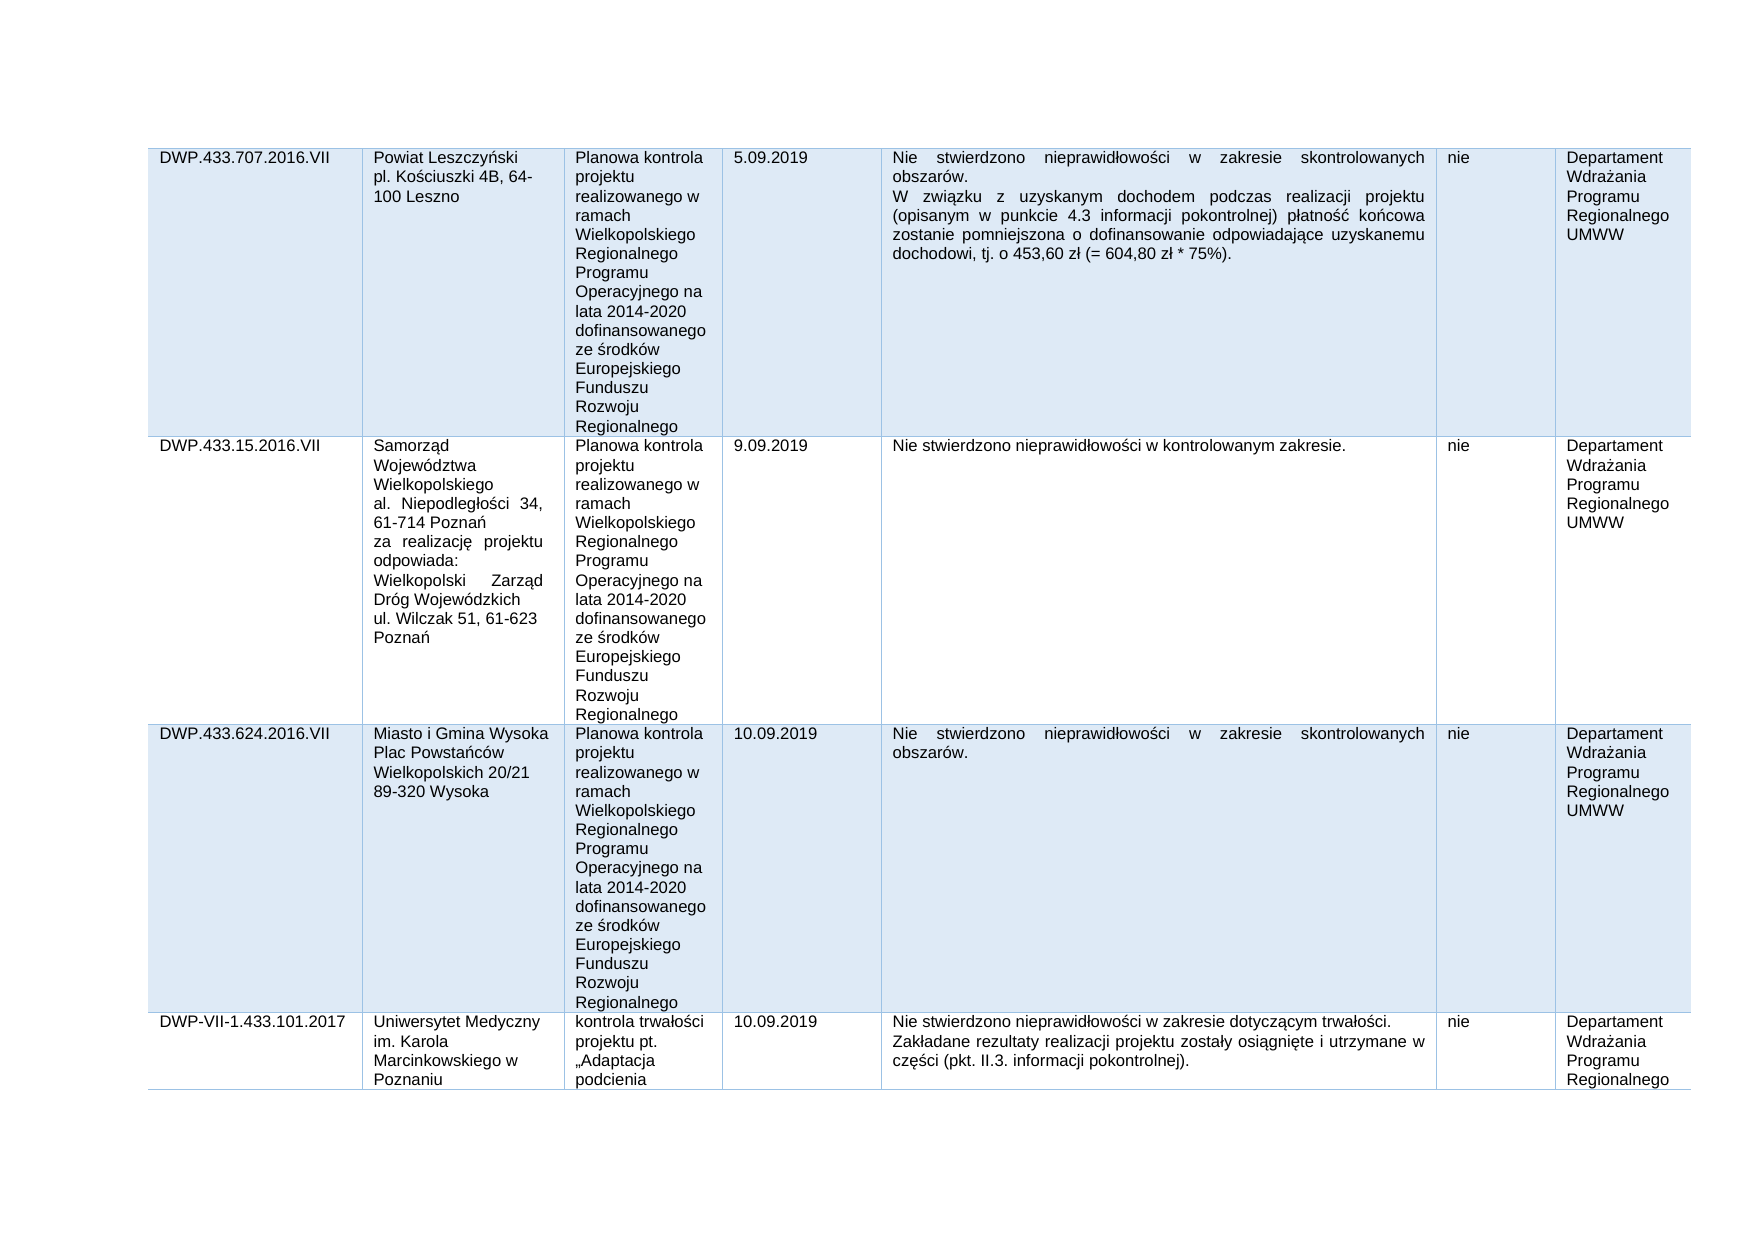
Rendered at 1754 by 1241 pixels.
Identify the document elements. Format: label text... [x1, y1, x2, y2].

table_cell Departament Wdrażania Programu Regionalnego UMWW [1556, 437, 1691, 724]
table_cell 10.09.2019 [723, 725, 881, 1012]
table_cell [882, 1013, 1436, 1089]
table_cell Nie stwierdzono nieprawidłowości w zakresie skontrolowanych obszarów. [882, 725, 1436, 1012]
table_cell 10.09.2019 [723, 1013, 881, 1089]
table_cell DWP.433.624.2016.VII [148, 725, 362, 1012]
table_cell Nie stwierdzono nieprawidłowości w kontrolowanym zakresie. [882, 437, 1436, 724]
table_cell 9.09.2019 [723, 437, 881, 724]
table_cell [565, 1013, 722, 1089]
table_cell Planowa kontrola projektu realizowanego w ramach Wielkopolskiego Regionalnego Programu Operacyjnego na lata 2014-2020 dofinansowanego ze środków Europejskiego Funduszu Rozwoju Regionalnego [565, 149, 722, 436]
table_cell 5.09.2019 [723, 149, 881, 436]
table_cell nie [1437, 725, 1555, 1012]
table_cell DWP.433.707.2016.VII [148, 149, 362, 436]
table_cell Departament Wdrażania Programu Regionalnego UMWW [1556, 725, 1691, 1012]
table_cell nie [1437, 1013, 1555, 1089]
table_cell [148, 1013, 362, 1089]
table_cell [1556, 149, 1691, 436]
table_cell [363, 1013, 564, 1089]
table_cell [1556, 1013, 1691, 1089]
table_cell Samorząd Województwa Wielkopolskiego al. Niepodległości 34, 61-714 Poznań za realizację projektu odpowiada: Wielkopolski Zarząd Dróg Wojewódzkich ul. Wilczak 51, 61-623 Poznań [363, 437, 564, 724]
table_cell nie [1437, 149, 1555, 436]
table_cell DWP.433.15.2016.VII [148, 437, 362, 724]
table_cell nie [1437, 437, 1555, 724]
table_cell Powiat Leszczyński pl. Kościuszki 4B, 64-100 Leszno [363, 149, 564, 436]
table_cell Planowa kontrola projektu realizowanego w ramach Wielkopolskiego Regionalnego Programu Operacyjnego na lata 2014-2020 dofinansowanego ze środków Europejskiego Funduszu Rozwoju Regionalnego [565, 725, 722, 1012]
table_cell Miasto i Gmina Wysoka Plac Powstańców Wielkopolskich 20/21 89-320 Wysoka [363, 725, 564, 1012]
table_cell Planowa kontrola projektu realizowanego w ramach Wielkopolskiego Regionalnego Programu Operacyjnego na lata 2014-2020 dofinansowanego ze środków Europejskiego Funduszu Rozwoju Regionalnego [565, 437, 722, 724]
table_cell Nie stwierdzono nieprawidłowości w zakresie skontrolowanych obszarów. W związku z uzyskanym dochodem podczas realizacji projektu (opisanym w punkcie 4.3 informacji pokontrolnej) płatność końcowa zostanie pomniejszona o dofinansowanie odpowiadające uzyskanemu dochodowi, tj. o 453,60 zł (= 604,80 zł * 75%). [882, 149, 1436, 436]
